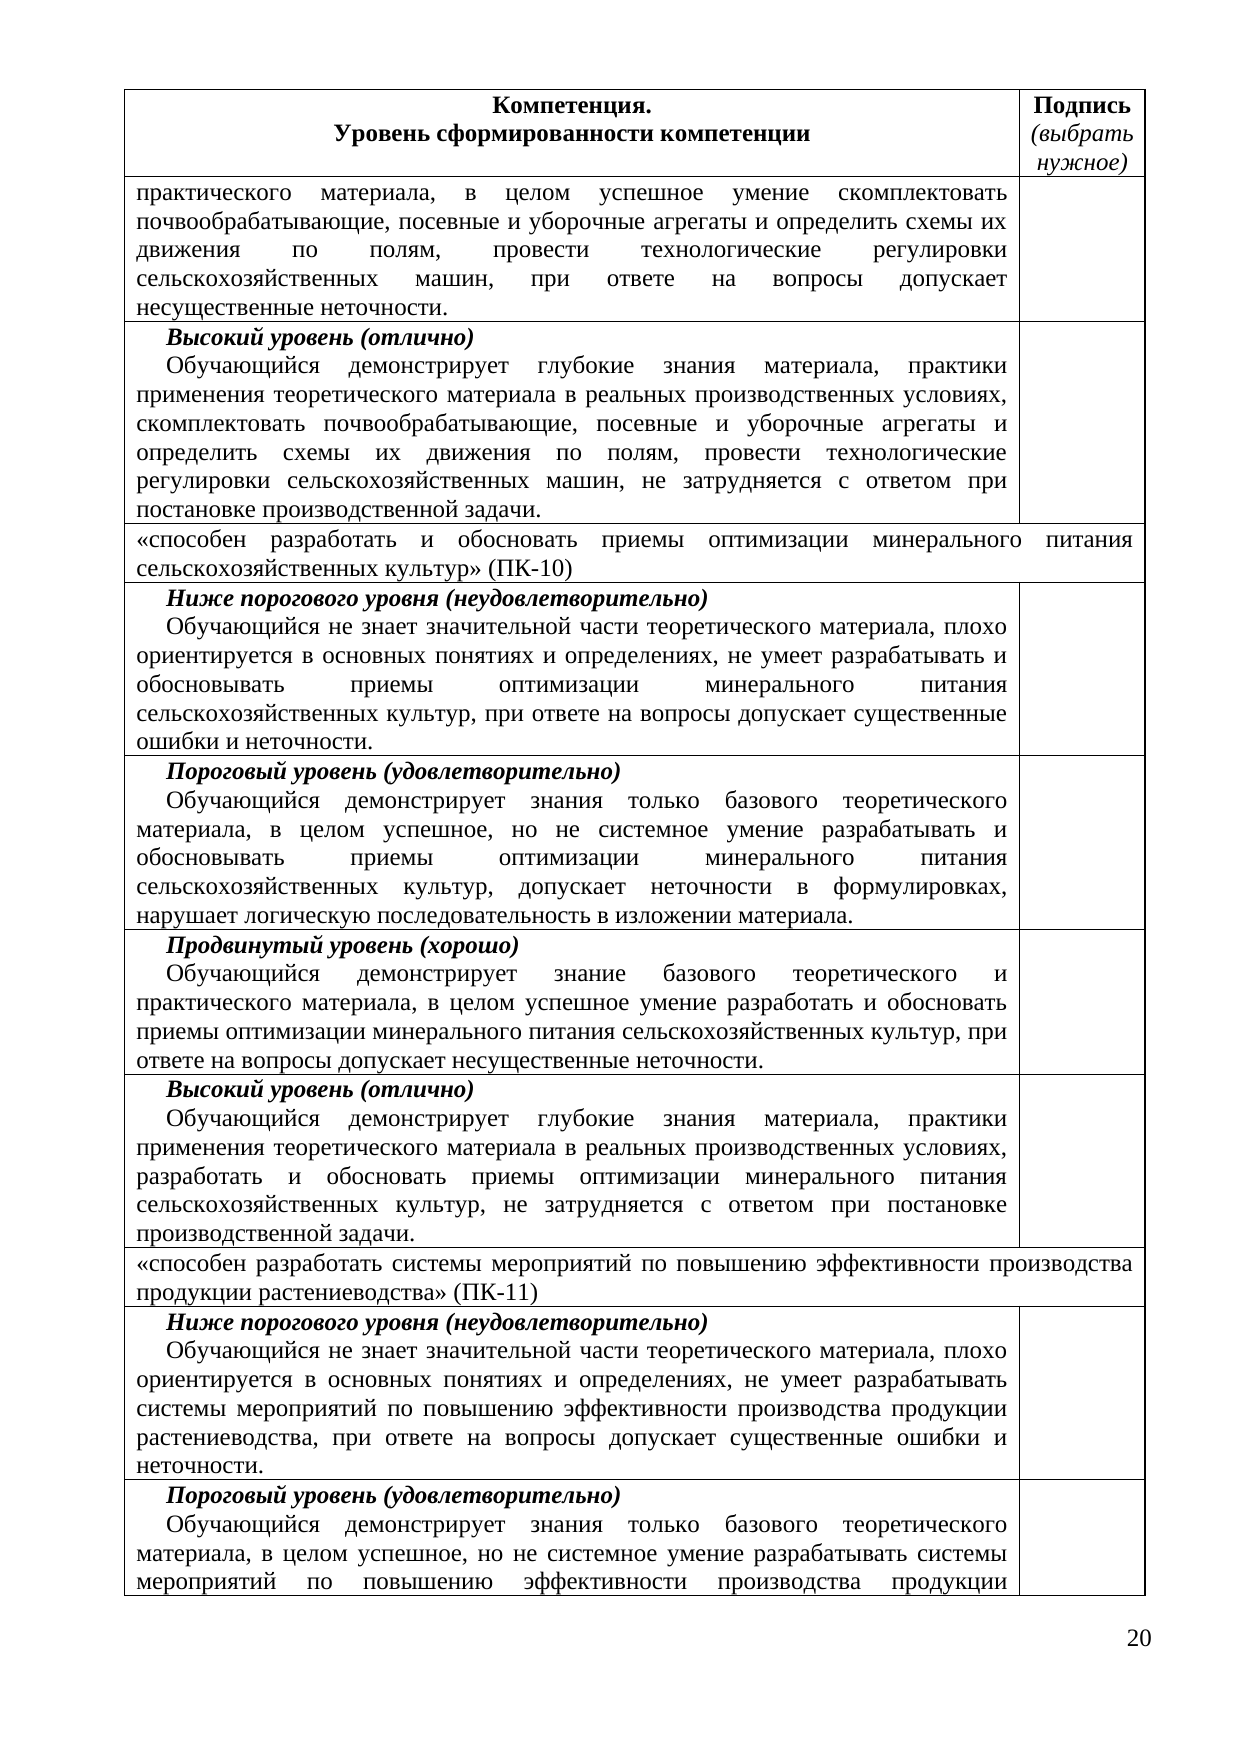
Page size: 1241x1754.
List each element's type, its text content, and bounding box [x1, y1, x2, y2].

table_cell Продвинутый уровень (хорошо) Обучающийся демонстрирует знание базового теоретического и практического материала, в целом успешное умение разработать и обосновать приемы оптимизации минерального питания сельскохозяйственных культур, при ответе на вопросы допускает несущественные неточности. [125, 930, 1019, 1073]
table_cell [1020, 1480, 1144, 1595]
table_cell [1020, 1307, 1144, 1479]
table_cell «способен разработать системы мероприятий по повышению эффективности производства продукции растениеводства» (ПК-11) [125, 1248, 1144, 1306]
table_cell Пороговый уровень (удовлетворительно) Обучающийся демонстрирует знания только базового теоретического материала, в целом успешное, но не системное умение разрабатывать и обосновывать приемы оптимизации минерального питания сельскохозяйственных культур, допускает неточности в формулировках, нарушает логическую последовательность в изложении материала. [125, 756, 1019, 929]
table_cell Высокий уровень (отлично) Обучающийся демонстрирует глубокие знания материала, практики применения теоретического материала в реальных производственных условиях, скомплектовать почвообрабатывающие, посевные и уборочные агрегаты и определить схемы их движения по полям, провести технологические регулировки сельскохозяйственных машин, не затрудняется с ответом при постановке производственной задачи. [125, 322, 1019, 523]
table_cell [1020, 583, 1144, 755]
table_header Компетенция. Уровень сформированности компетенции [125, 90, 1019, 176]
table_cell Ниже порогового уровня (неудовлетворительно) Обучающийся не знает значительной части теоретического материала, плохо ориентируется в основных понятиях и определениях, не умеет разрабатывать и обосновывать приемы оптимизации минерального питания сельскохозяйственных культур, при ответе на вопросы допускает существенные ошибки и неточности. [125, 583, 1019, 755]
table_header Подпись (выбрать нужное) [1020, 90, 1144, 176]
table_cell [1020, 1075, 1144, 1247]
table_cell [1020, 930, 1144, 1073]
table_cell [125, 177, 1019, 321]
table_cell [1020, 756, 1144, 929]
table_cell «способен разработать и обосновать приемы оптимизации минерального питания сельскохозяйственных культур» (ПК-10) [125, 524, 1144, 582]
table_cell [1020, 322, 1144, 523]
table_cell [1020, 177, 1144, 321]
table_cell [125, 1480, 1019, 1595]
table_cell Ниже порогового уровня (неудовлетворительно) Обучающийся не знает значительной части теоретического материала, плохо ориентируется в основных понятиях и определениях, не умеет разрабатывать системы мероприятий по повышению эффективности производства продукции растениеводства, при ответе на вопросы допускает существенные ошибки и неточности. [125, 1307, 1019, 1479]
